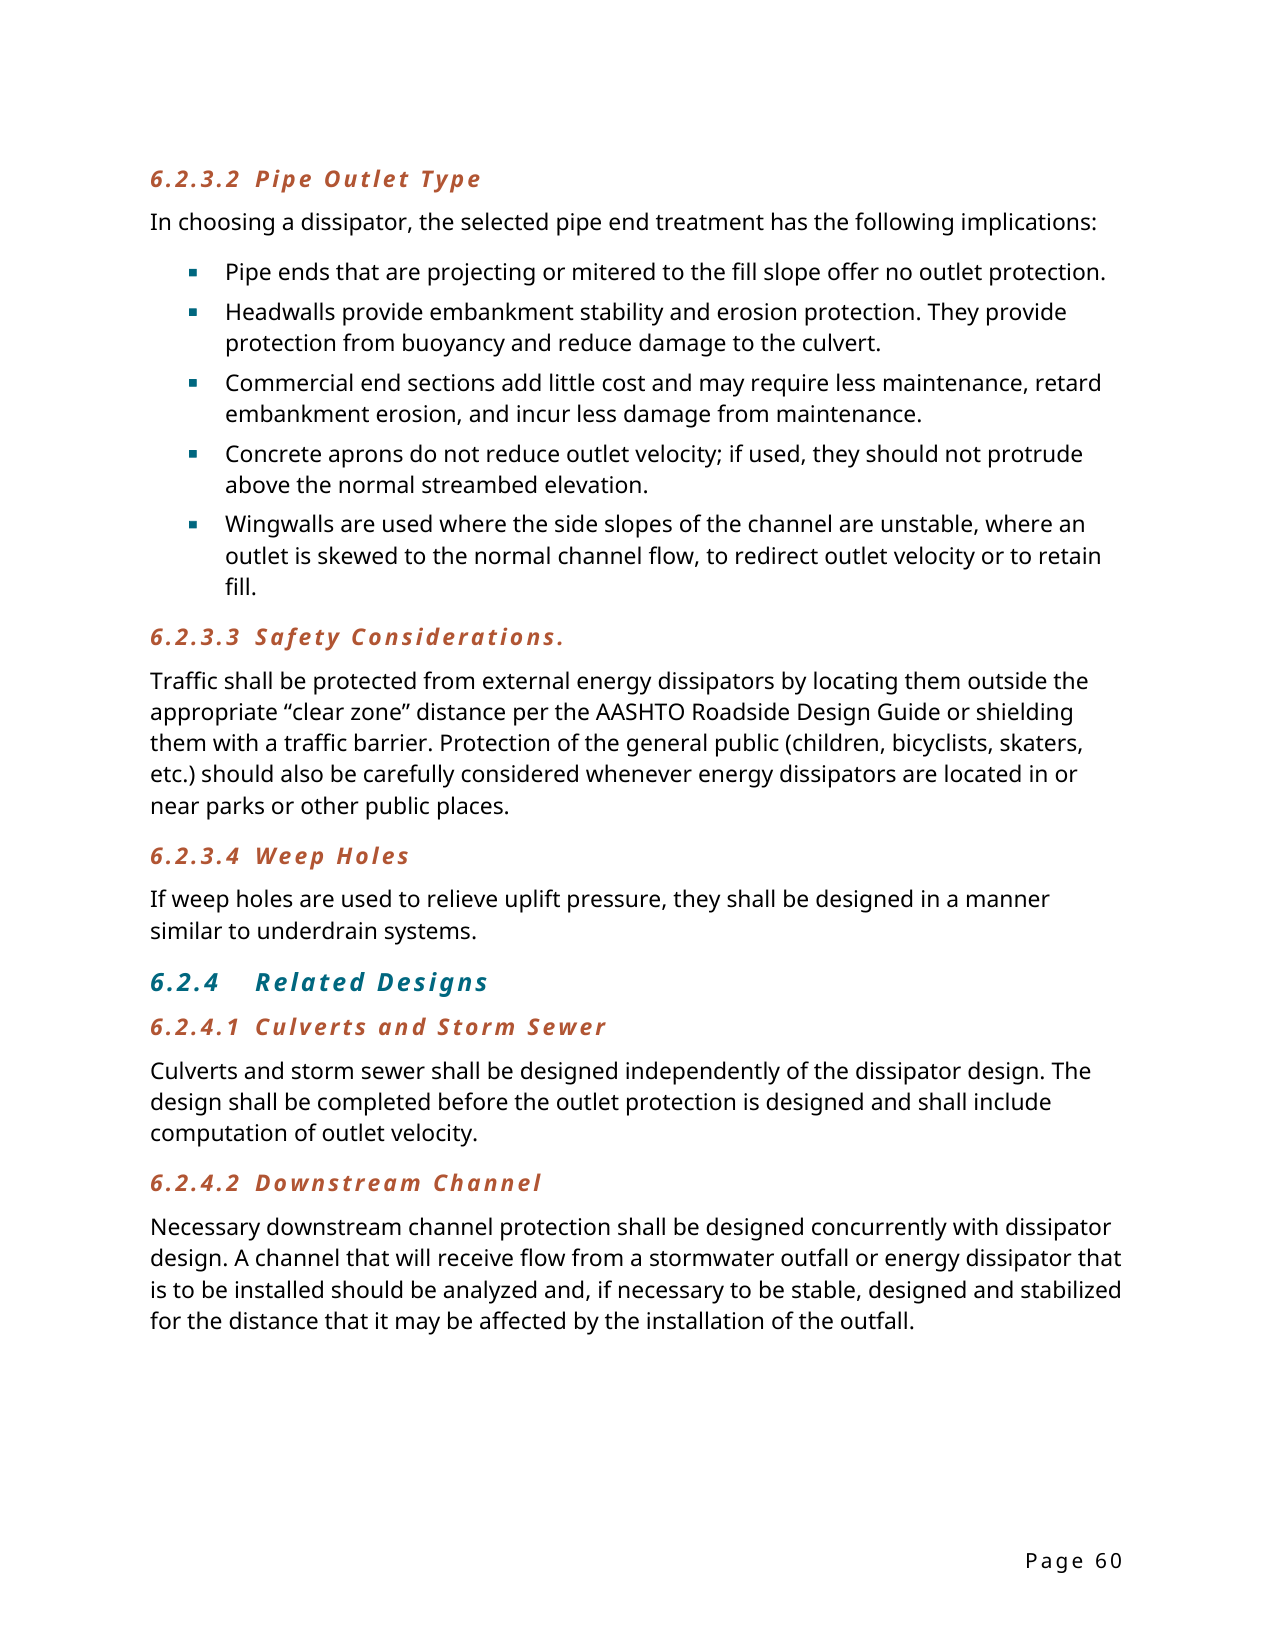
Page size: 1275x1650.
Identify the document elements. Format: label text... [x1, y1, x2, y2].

subtitle Culverts and Storm Sewer [150, 1011, 1125, 1042]
text Concrete aprons do not reduce outlet velocity; if used, they should not protrude above the normal streambed elevation. [187, 437, 1125, 500]
subtitle Pipe Outlet Type [150, 162, 1125, 194]
text Necessary downstream channel protection shall be designed concurrently with dissipator design. A channel that will receive flow from a stormwater outfall or energy dissipator that is to be installed should be analyzed and, if necessary to be stable, designed and stabilized for the distance that it may be affected by the installation of the outfall. [150, 1211, 1125, 1336]
text Headwalls provide embankment stability and erosion protection. They provide protection from buoyancy and reduce damage to the culvert. [187, 296, 1125, 358]
text In choosing a dissipator, the selected pipe end treatment has the following implications: [150, 206, 1125, 237]
text Traffic shall be protected from external energy dissipators by locating them outside the appropriate “clear zone” distance per the AASHTO Roadside Design Guide or shielding them with a traffic barrier. Protection of the general public (children, bicyclists, skaters, etc.) should also be carefully considered whenever energy dissipators are located in or near parks or other public places. [150, 664, 1125, 821]
text Commercial end sections add little cost and may require less maintenance, retard embankment erosion, and incur less damage from maintenance. [187, 367, 1125, 429]
subtitle Related Designs [150, 964, 1125, 999]
text Wingwalls are used where the side slopes of the channel are unstable, where an outlet is skewed to the normal channel flow, to redirect outlet velocity or to retain fill. [187, 508, 1125, 602]
text Pipe ends that are projecting or mitered to the fill slope offer no outlet protection. [187, 256, 1125, 287]
subtitle Safety Considerations. [150, 621, 1125, 652]
subtitle Downstream Channel [150, 1167, 1125, 1199]
text Culverts and storm sewer shall be designed independently of the dissipator design. The design shall be completed before the outlet protection is designed and shall include computation of outlet velocity. [150, 1055, 1125, 1149]
subtitle Weep Holes [150, 839, 1125, 871]
text If weep holes are used to relieve uplift pressure, they shall be designed in a manner similar to underdrain systems. [150, 883, 1125, 946]
